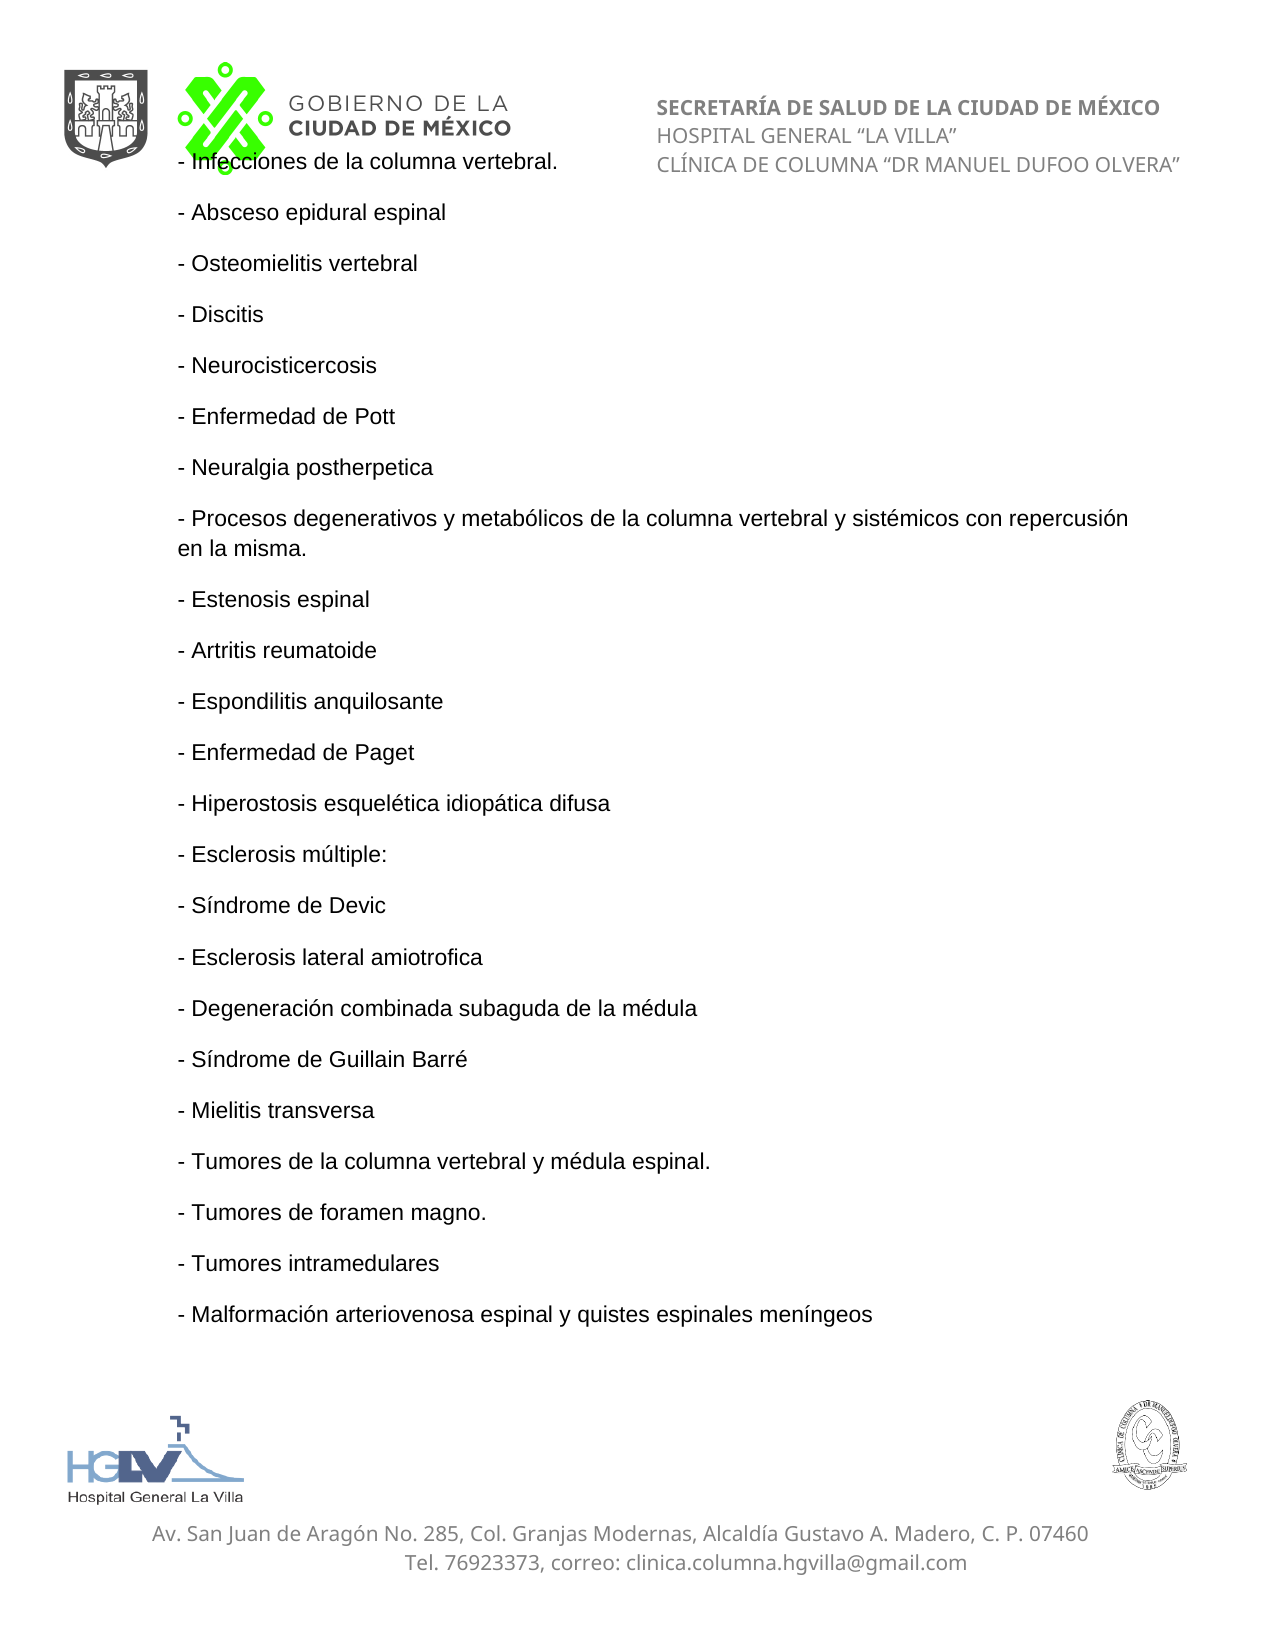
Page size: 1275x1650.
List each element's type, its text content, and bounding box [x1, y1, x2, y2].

text - Procesos degenerativos y metabólicos de la columna vertebral y sistémicos con repercusión en la misma. [177, 505, 1152, 562]
text - Neuralgia postherpetica [177, 454, 1152, 480]
picture [64, 62, 512, 175]
picture [1111, 1400, 1190, 1490]
text - Artritis reumatoide [177, 637, 1152, 664]
text - Enfermedad de Paget [177, 739, 1152, 766]
text - Síndrome de Guillain Barré [177, 1046, 1152, 1072]
text - Mielitis transversa [177, 1097, 1152, 1123]
picture [63, 1410, 247, 1505]
text - Absceso epidural espinal [177, 199, 1152, 225]
text - Infecciones de la columna vertebral. [177, 148, 1152, 174]
text - Malformación arteriovenosa espinal y quistes espinales meníngeos [177, 1301, 1152, 1327]
text - Osteomielitis vertebral [177, 250, 1152, 276]
text - Esclerosis lateral amiotrofica [177, 943, 1152, 970]
text - Síndrome de Devic [177, 892, 1152, 919]
text - Esclerosis múltiple: [177, 841, 1152, 868]
text - Hiperostosis esquelética idiopática difusa [177, 790, 1152, 817]
text - Neurocisticercosis [177, 352, 1152, 378]
text - Discitis [177, 301, 1152, 327]
text - Espondilitis anquilosante [177, 688, 1152, 715]
text - Degeneración combinada subaguda de la médula [177, 994, 1152, 1021]
text - Enfermedad de Pott [177, 403, 1152, 429]
text - Estenosis espinal [177, 586, 1152, 613]
text - Tumores de la columna vertebral y médula espinal. [177, 1148, 1152, 1174]
text - Tumores de foramen magno. [177, 1199, 1152, 1225]
text - Tumores intramedulares [177, 1250, 1152, 1276]
